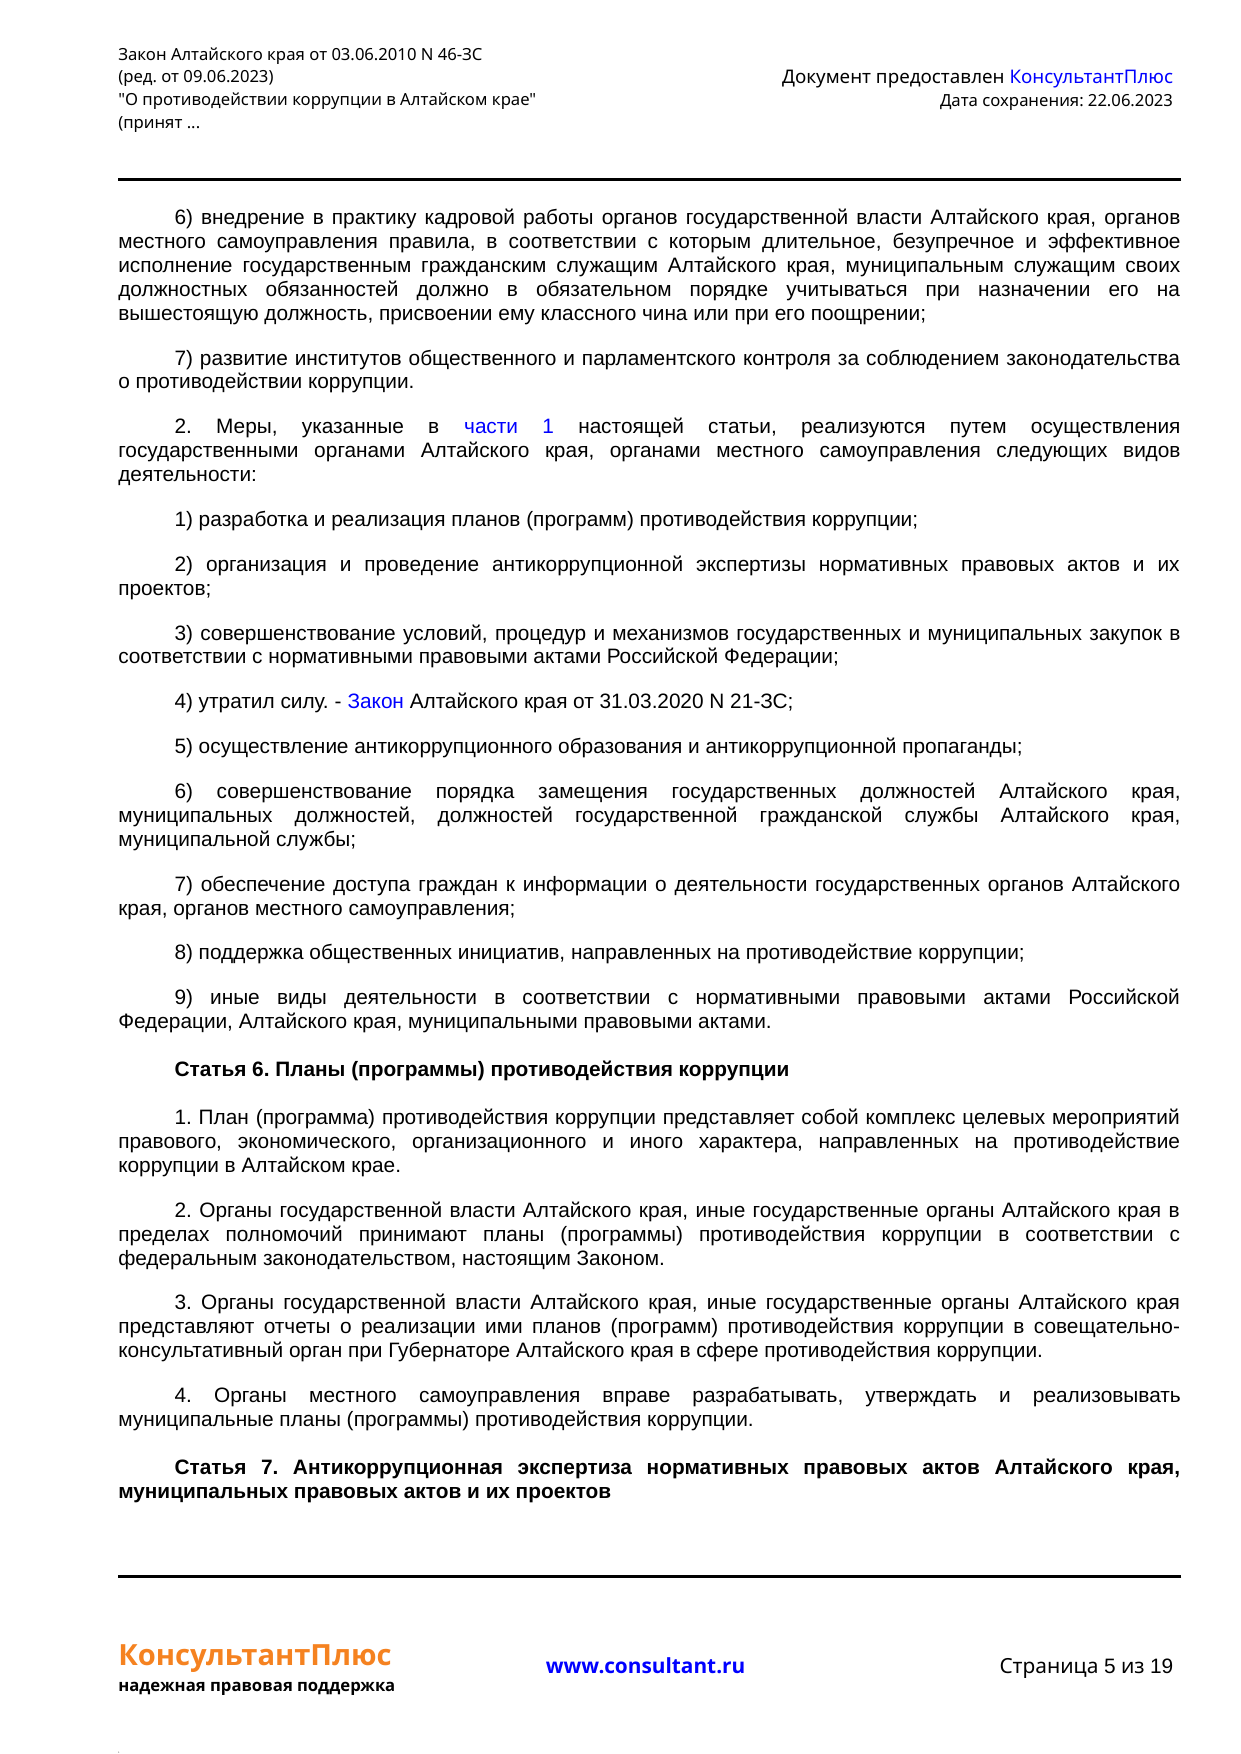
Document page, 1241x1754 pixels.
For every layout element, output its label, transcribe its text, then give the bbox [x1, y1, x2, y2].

title Статья 7. Антикоррупционная экспертиза нормативных правовых актов Алтайского края, муниципальных правовых актов и их проектов [118, 1455, 1181, 1503]
text 1) разработка и реализация планов (программ) противодействия коррупции; [118, 507, 1181, 531]
text 6) внедрение в практику кадровой работы органов государственной власти Алтайского края, органов местного самоуправления правила, в соответствии с которым длительное, безупречное и эффективное исполнение государственным гражданским служащим Алтайского края, муниципальным служащим своих должностных обязанностей должно в обязательном порядке учитываться при назначении его на вышестоящую должность, присвоении ему классного чина или при его поощрении; [118, 205, 1181, 324]
text 7) обеспечение доступа граждан к информации о деятельности государственных органов Алтайского края, органов местного самоуправления; [118, 871, 1181, 919]
text 3. Органы государственной власти Алтайского края, иные государственные органы Алтайского края представляют отчеты о реализации ими планов (программ) противодействия коррупции в совещательно-консультативный орган при Губернаторе Алтайского края в сфере противодействия коррупции. [118, 1290, 1181, 1362]
title Статья 6. Планы (программы) противодействия коррупции [118, 1057, 1181, 1081]
text 2. Органы государственной власти Алтайского края, иные государственные органы Алтайского края в пределах полномочий принимают планы (программы) противодействия коррупции в соответствии с федеральным законодательством, настоящим Законом. [118, 1197, 1181, 1269]
text 4) утратил силу. - Закон Алтайского края от 31.03.2020 N 21-ЗС; [118, 689, 1181, 713]
text 4. Органы местного самоуправления вправе разрабатывать, утверждать и реализовывать муниципальные планы (программы) противодействия коррупции. [118, 1383, 1181, 1431]
text 1. План (программа) противодействия коррупции представляет собой комплекс целевых мероприятий правового, экономического, организационного и иного характера, направленных на противодействие коррупции в Алтайском крае. [118, 1105, 1181, 1177]
text 9) иные виды деятельности в соответствии с нормативными правовыми актами Российской Федерации, Алтайского края, муниципальными правовыми актами. [118, 985, 1181, 1033]
text 2. Меры, указанные в части 1 настоящей статьи, реализуются путем осуществления государственными органами Алтайского края, органами местного самоуправления следующих видов деятельности: [118, 414, 1181, 486]
text 3) совершенствование условий, процедур и механизмов государственных и муниципальных закупок в соответствии с нормативными правовыми актами Российской Федерации; [118, 620, 1181, 668]
text 2) организация и проведение антикоррупционной экспертизы нормативных правовых актов и их проектов; [118, 552, 1181, 599]
text 7) развитие институтов общественного и парламентского контроля за соблюдением законодательства о противодействии коррупции. [118, 345, 1181, 393]
text 6) совершенствование порядка замещения государственных должностей Алтайского края, муниципальных должностей, должностей государственной гражданской службы Алтайского края, муниципальной службы; [118, 779, 1181, 851]
text 8) поддержка общественных инициатив, направленных на противодействие коррупции; [118, 940, 1181, 964]
text 5) осуществление антикоррупционного образования и антикоррупционной пропаганды; [118, 734, 1181, 758]
